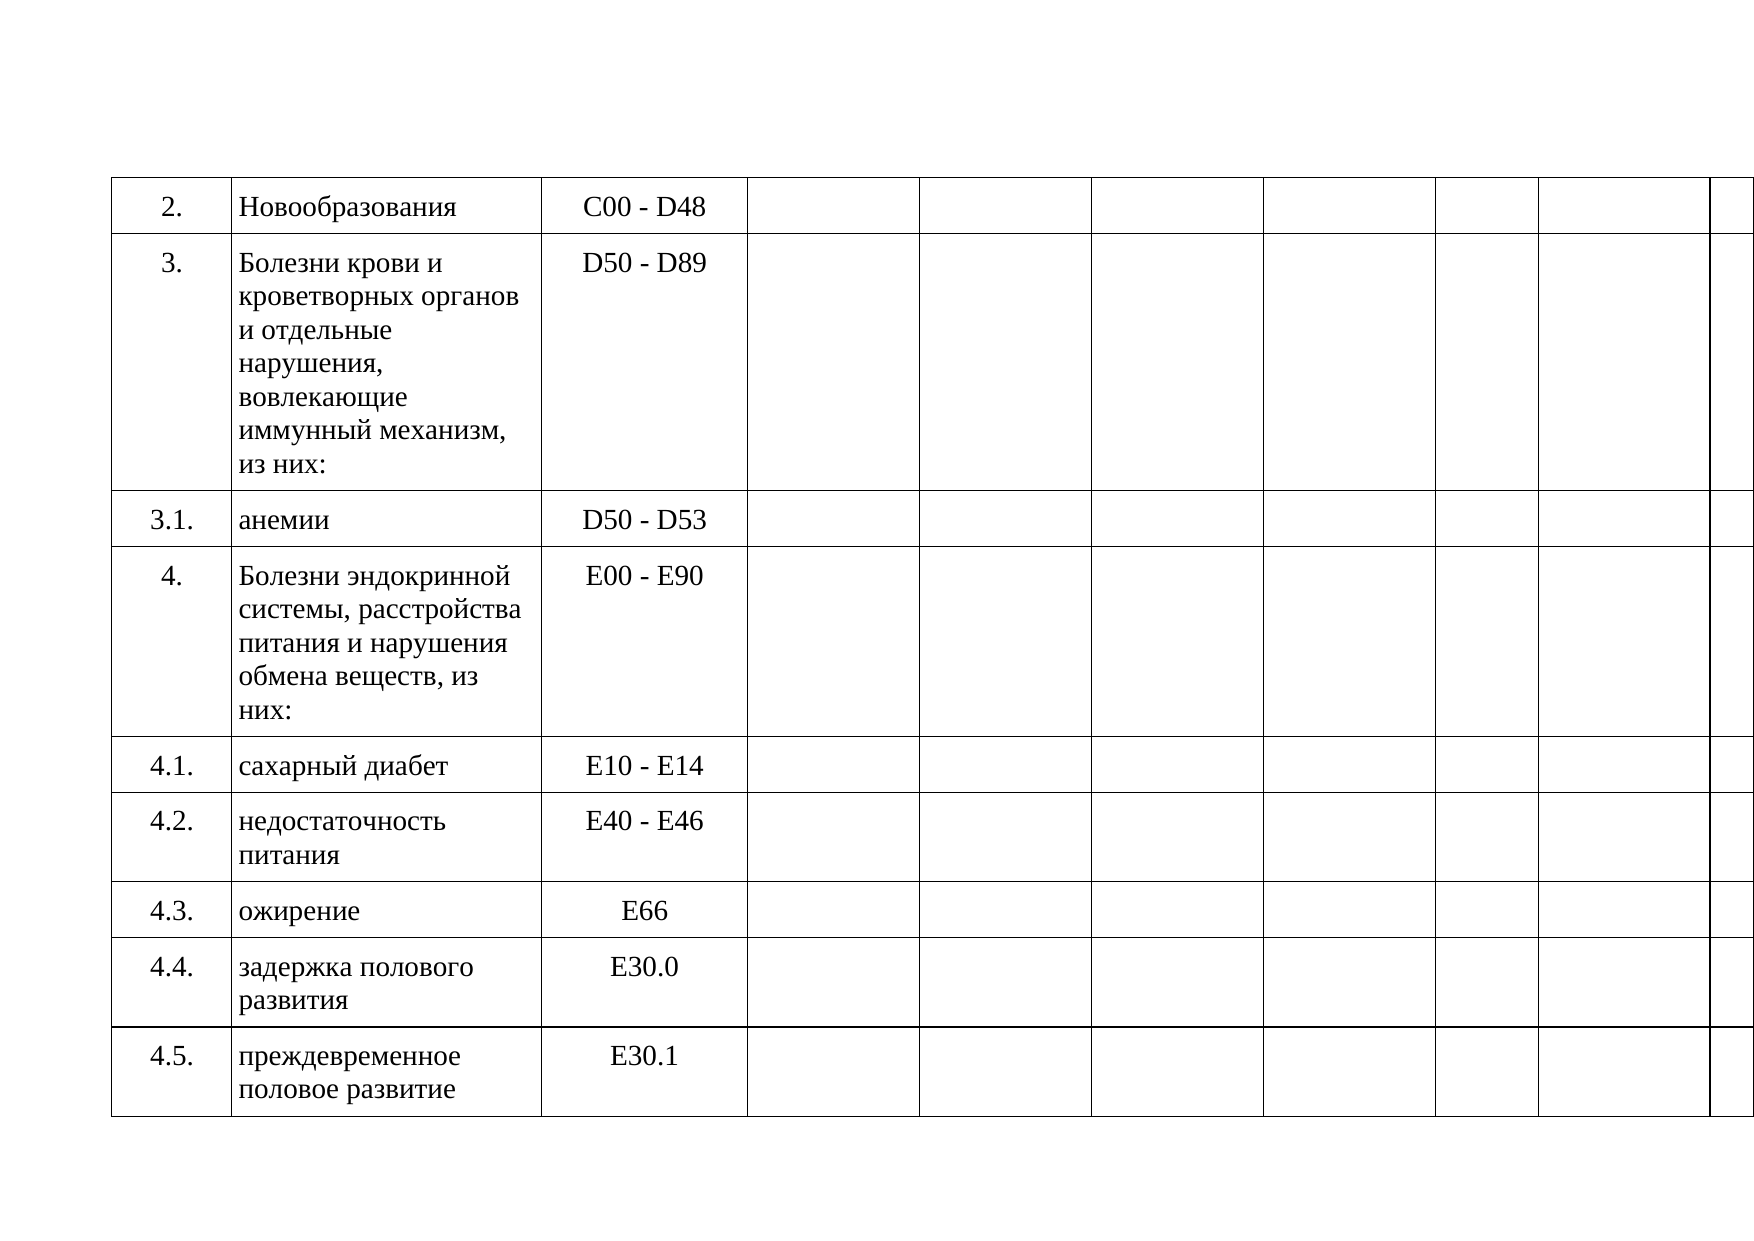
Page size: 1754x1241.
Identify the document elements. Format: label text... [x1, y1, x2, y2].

table_cell Новообразования [232, 178, 541, 233]
table_cell 3. [112, 234, 231, 490]
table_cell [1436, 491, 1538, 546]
table_cell 2. [112, 178, 231, 233]
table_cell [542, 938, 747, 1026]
table_cell [1092, 234, 1263, 490]
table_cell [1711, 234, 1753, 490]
table_cell [1436, 178, 1538, 233]
table_cell [1264, 234, 1435, 490]
table_cell C00 - D48 [542, 178, 747, 233]
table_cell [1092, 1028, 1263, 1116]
table_cell Болезни крови и кроветворных органов и отдельные нарушения, вовлекающие иммунный механизм, из них: [232, 234, 541, 490]
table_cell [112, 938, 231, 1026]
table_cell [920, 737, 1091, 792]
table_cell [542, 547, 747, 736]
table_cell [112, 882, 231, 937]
table_cell [1264, 178, 1435, 233]
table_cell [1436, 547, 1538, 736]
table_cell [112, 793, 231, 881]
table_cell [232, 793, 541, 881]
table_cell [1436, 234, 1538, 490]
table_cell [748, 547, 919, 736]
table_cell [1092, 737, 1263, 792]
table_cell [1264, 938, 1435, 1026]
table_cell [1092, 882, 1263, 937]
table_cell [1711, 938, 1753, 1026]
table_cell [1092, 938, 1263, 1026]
table_cell [1539, 178, 1709, 233]
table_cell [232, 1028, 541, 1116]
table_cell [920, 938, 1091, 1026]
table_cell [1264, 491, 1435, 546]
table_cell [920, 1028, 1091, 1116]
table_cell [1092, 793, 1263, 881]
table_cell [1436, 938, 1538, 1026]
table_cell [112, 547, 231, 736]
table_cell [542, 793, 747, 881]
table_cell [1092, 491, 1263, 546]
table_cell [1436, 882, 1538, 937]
table_cell [748, 234, 919, 490]
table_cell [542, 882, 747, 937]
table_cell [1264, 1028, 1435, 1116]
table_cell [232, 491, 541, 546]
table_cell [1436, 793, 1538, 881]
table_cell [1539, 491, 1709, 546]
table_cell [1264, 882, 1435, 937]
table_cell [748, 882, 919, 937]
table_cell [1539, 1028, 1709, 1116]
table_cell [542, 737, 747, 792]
table_cell D50 - D89 [542, 234, 747, 490]
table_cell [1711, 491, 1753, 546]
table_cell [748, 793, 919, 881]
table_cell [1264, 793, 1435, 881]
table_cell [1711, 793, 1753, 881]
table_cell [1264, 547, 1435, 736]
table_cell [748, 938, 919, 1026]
table_cell [1711, 178, 1753, 233]
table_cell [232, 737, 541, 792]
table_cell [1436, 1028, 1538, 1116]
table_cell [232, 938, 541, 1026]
table_cell [920, 234, 1091, 490]
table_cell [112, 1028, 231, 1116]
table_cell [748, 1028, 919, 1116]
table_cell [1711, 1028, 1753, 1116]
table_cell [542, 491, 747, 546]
table_cell [920, 178, 1091, 233]
table_cell [748, 178, 919, 233]
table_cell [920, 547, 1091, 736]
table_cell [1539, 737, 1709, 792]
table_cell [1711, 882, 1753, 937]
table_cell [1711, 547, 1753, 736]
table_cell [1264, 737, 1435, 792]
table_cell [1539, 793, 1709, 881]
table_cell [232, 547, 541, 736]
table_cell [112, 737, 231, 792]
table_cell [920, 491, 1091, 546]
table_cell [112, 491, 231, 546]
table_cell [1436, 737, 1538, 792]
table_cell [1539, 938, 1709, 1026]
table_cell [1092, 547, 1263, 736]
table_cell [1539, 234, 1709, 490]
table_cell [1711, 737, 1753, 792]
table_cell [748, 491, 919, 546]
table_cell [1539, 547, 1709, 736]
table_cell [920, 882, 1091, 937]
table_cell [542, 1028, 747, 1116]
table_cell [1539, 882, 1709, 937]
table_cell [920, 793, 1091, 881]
table_cell [1092, 178, 1263, 233]
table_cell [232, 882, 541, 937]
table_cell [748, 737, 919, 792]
